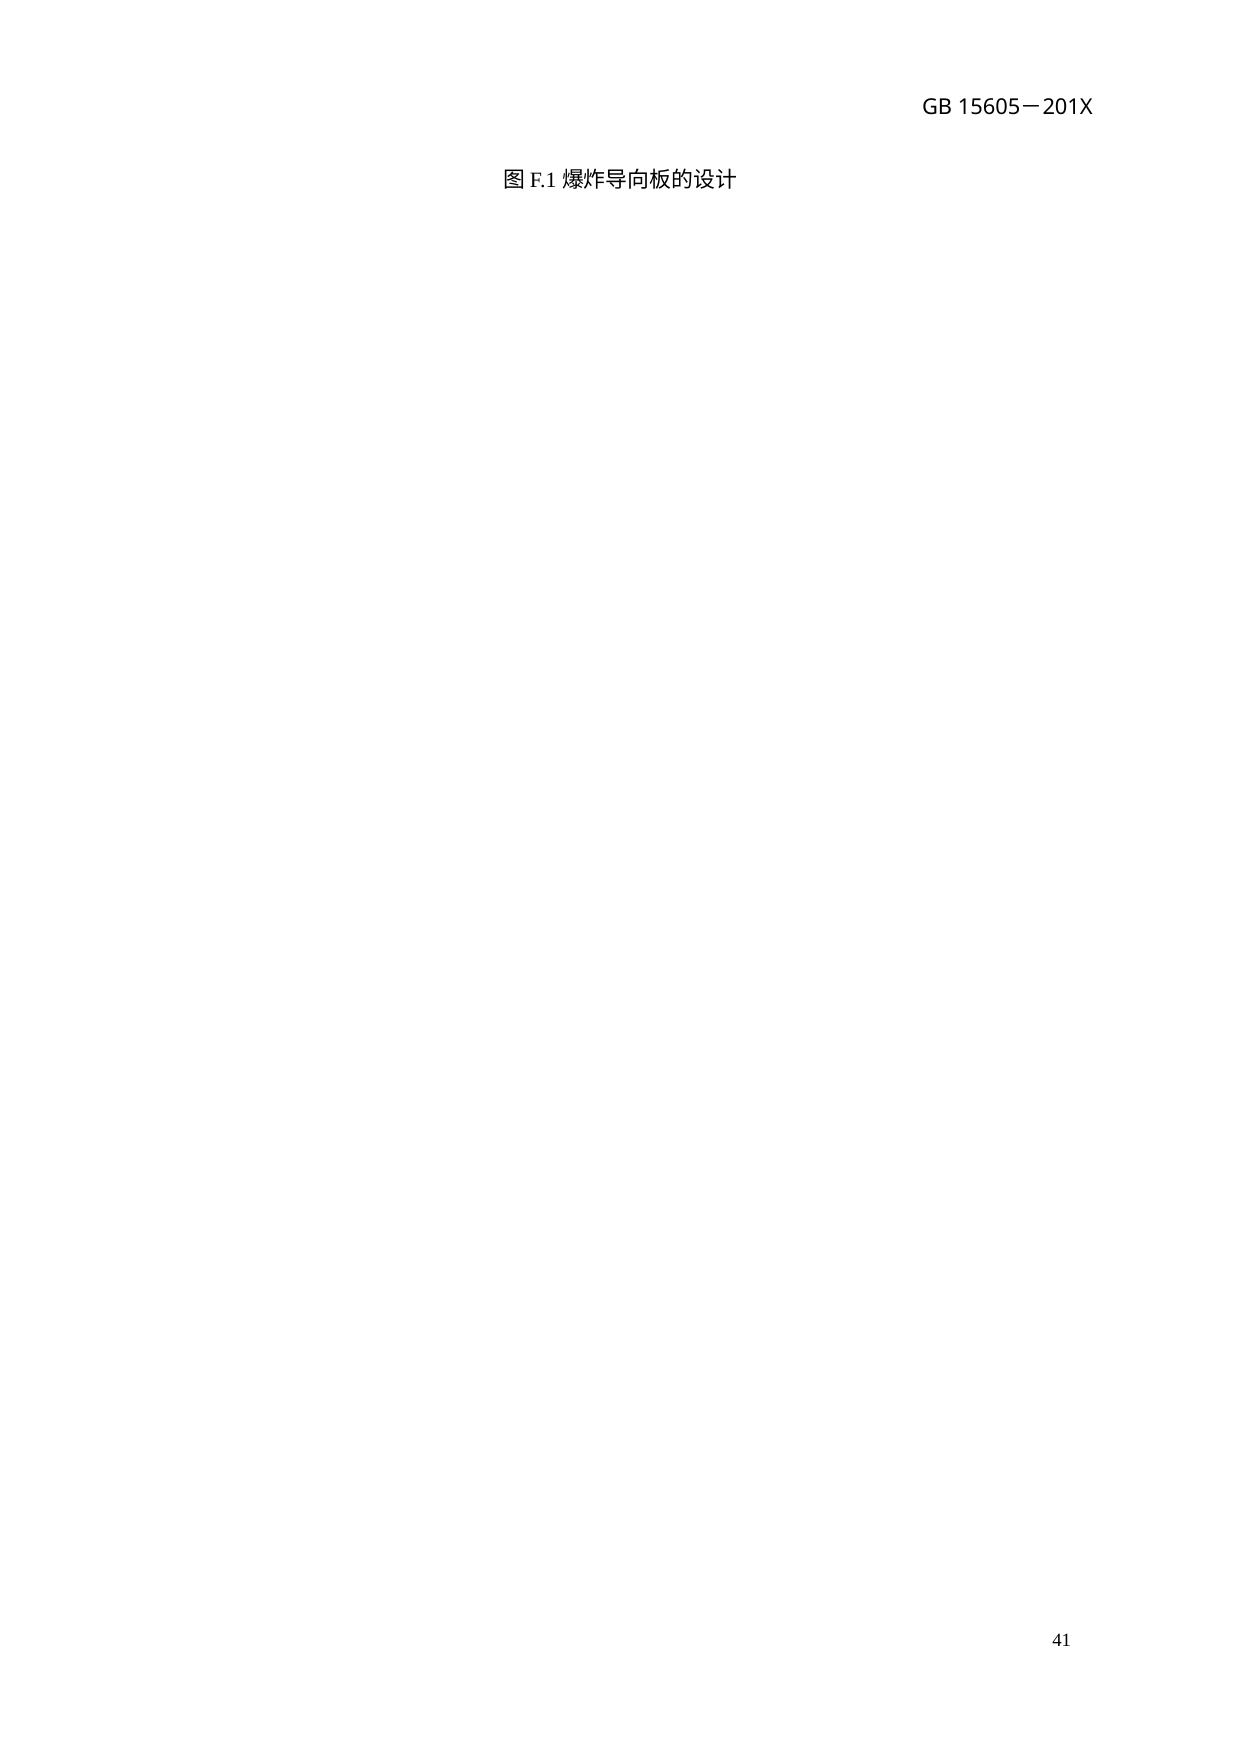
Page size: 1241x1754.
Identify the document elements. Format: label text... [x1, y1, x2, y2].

text 图F.1 爆炸导向板的设计 [148, 162, 1092, 194]
